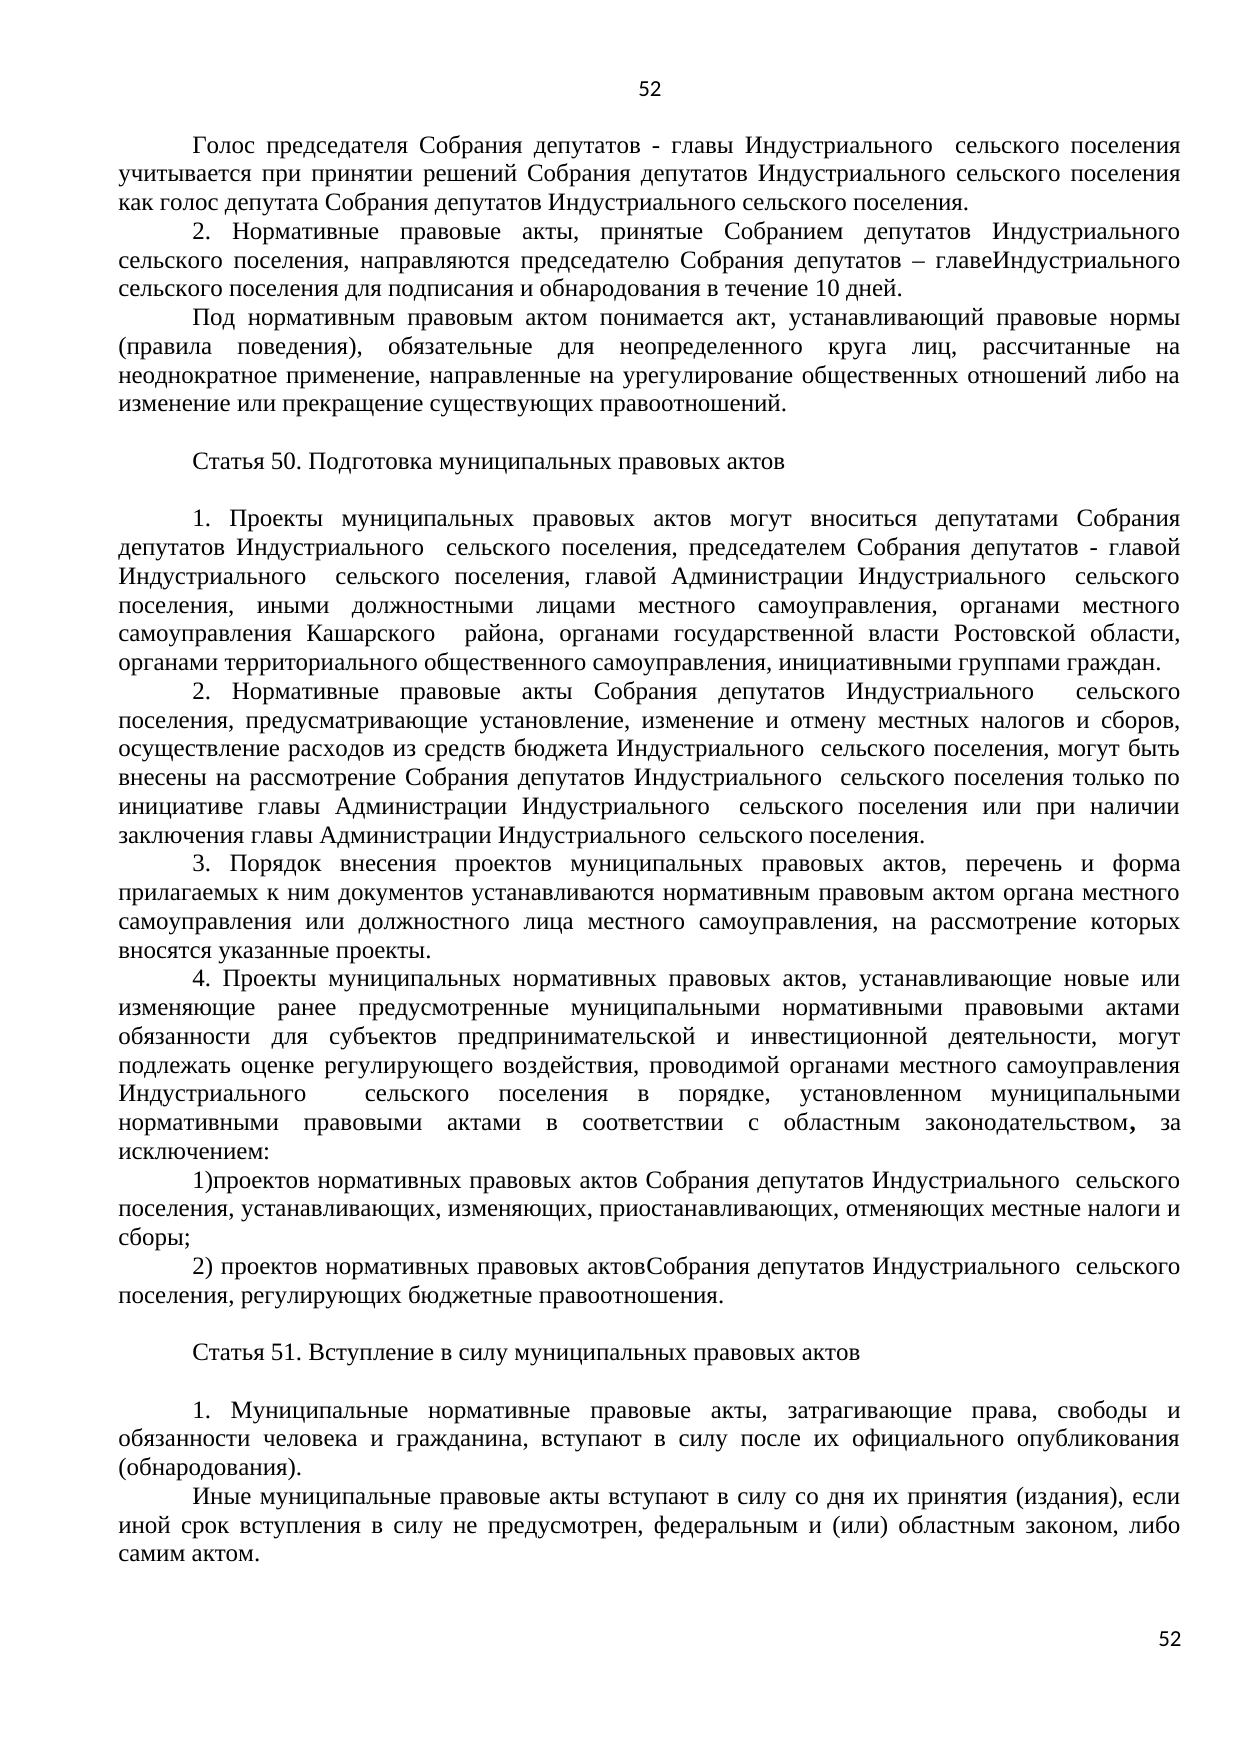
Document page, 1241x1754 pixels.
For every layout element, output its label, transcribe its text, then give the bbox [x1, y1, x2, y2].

text Статья 50. Подготовка муниципальных правовых актов [118, 446, 1181, 475]
text Статья 51. Вступление в силу муниципальных правовых актов [118, 1337, 1181, 1366]
text 1)проектов нормативных правовых актов Собрания депутатов Индустриального сельского поселения, устанавливающих, изменяющих, приостанавливающих, отменяющих местные налоги и сборы; [118, 1165, 1181, 1251]
text 1. Муниципальные нормативные правовые акты, затрагивающие права, свободы и обязанности человека и гражданина, вступают в силу после их официального опубликования (обнародования). [118, 1395, 1181, 1481]
text 2) проектов нормативных правовых актовСобрания депутатов Индустриального сельского поселения, регулирующих бюджетные правоотношения. [118, 1251, 1181, 1308]
text 1. Проекты муниципальных правовых актов могут вноситься депутатами Собрания депутатов Индустриального сельского поселения, председателем Собрания депутатов - главой Индустриального сельского поселения, главой Администрации Индустриального сельского поселения, иными должностными лицами местного самоуправления, органами местного самоуправления Кашарского района, органами государственной власти Ростовской области, органами территориального общественного самоуправления, инициативными группами граждан. [118, 503, 1181, 676]
text Под нормативным правовым актом понимается акт, устанавливающий правовые нормы (правила поведения), обязательные для неопределенного круга лиц, рассчитанные на неоднократное применение, направленные на урегулирование общественных отношений либо на изменение или прекращение существующих правоотношений. [118, 302, 1181, 417]
text 2. Нормативные правовые акты Собрания депутатов Индустриального сельского поселения, предусматривающие установление, изменение и отмену местных налогов и сборов, осуществление расходов из средств бюджета Индустриального сельского поселения, могут быть внесены на рассмотрение Собрания депутатов Индустриального сельского поселения только по инициативе главы Администрации Индустриального сельского поселения или при наличии заключения главы Администрации Индустриального сельского поселения. [118, 676, 1181, 848]
text Иные муниципальные правовые акты вступают в силу со дня их принятия (издания), если иной срок вступления в силу не предусмотрен, федеральным и (или) областным законом, либо самим актом. [118, 1481, 1181, 1567]
text 3. Порядок внесения проектов муниципальных правовых актов, перечень и форма прилагаемых к ним документов устанавливаются нормативным правовым актом органа местного самоуправления или должностного лица местного самоуправления, на рассмотрение которых вносятся указанные проекты. [118, 848, 1181, 963]
text 2. Нормативные правовые акты, принятые Собранием депутатов Индустриального сельского поселения, направляются председателю Собрания депутатов – главеИндустриального сельского поселения для подписания и обнародования в течение 10 дней. [118, 216, 1181, 302]
text 4. Проекты муниципальных нормативных правовых актов, устанавливающие новые или изменяющие ранее предусмотренные муниципальными нормативными правовыми актами обязанности для субъектов предпринимательской и инвестиционной деятельности, могут подлежать оценке регулирующего воздействия, проводимой органами местного самоуправления Индустриального сельского поселения в порядке, установленном муниципальными нормативными правовыми актами в соответствии с областным законодательством, за исключением: [118, 963, 1181, 1165]
text Голос председателя Собрания депутатов - главы Индустриального сельского поселения учитывается при принятии решений Собрания депутатов Индустриального сельского поселения как голос депутата Собрания депутатов Индустриального сельского поселения. [118, 130, 1181, 216]
